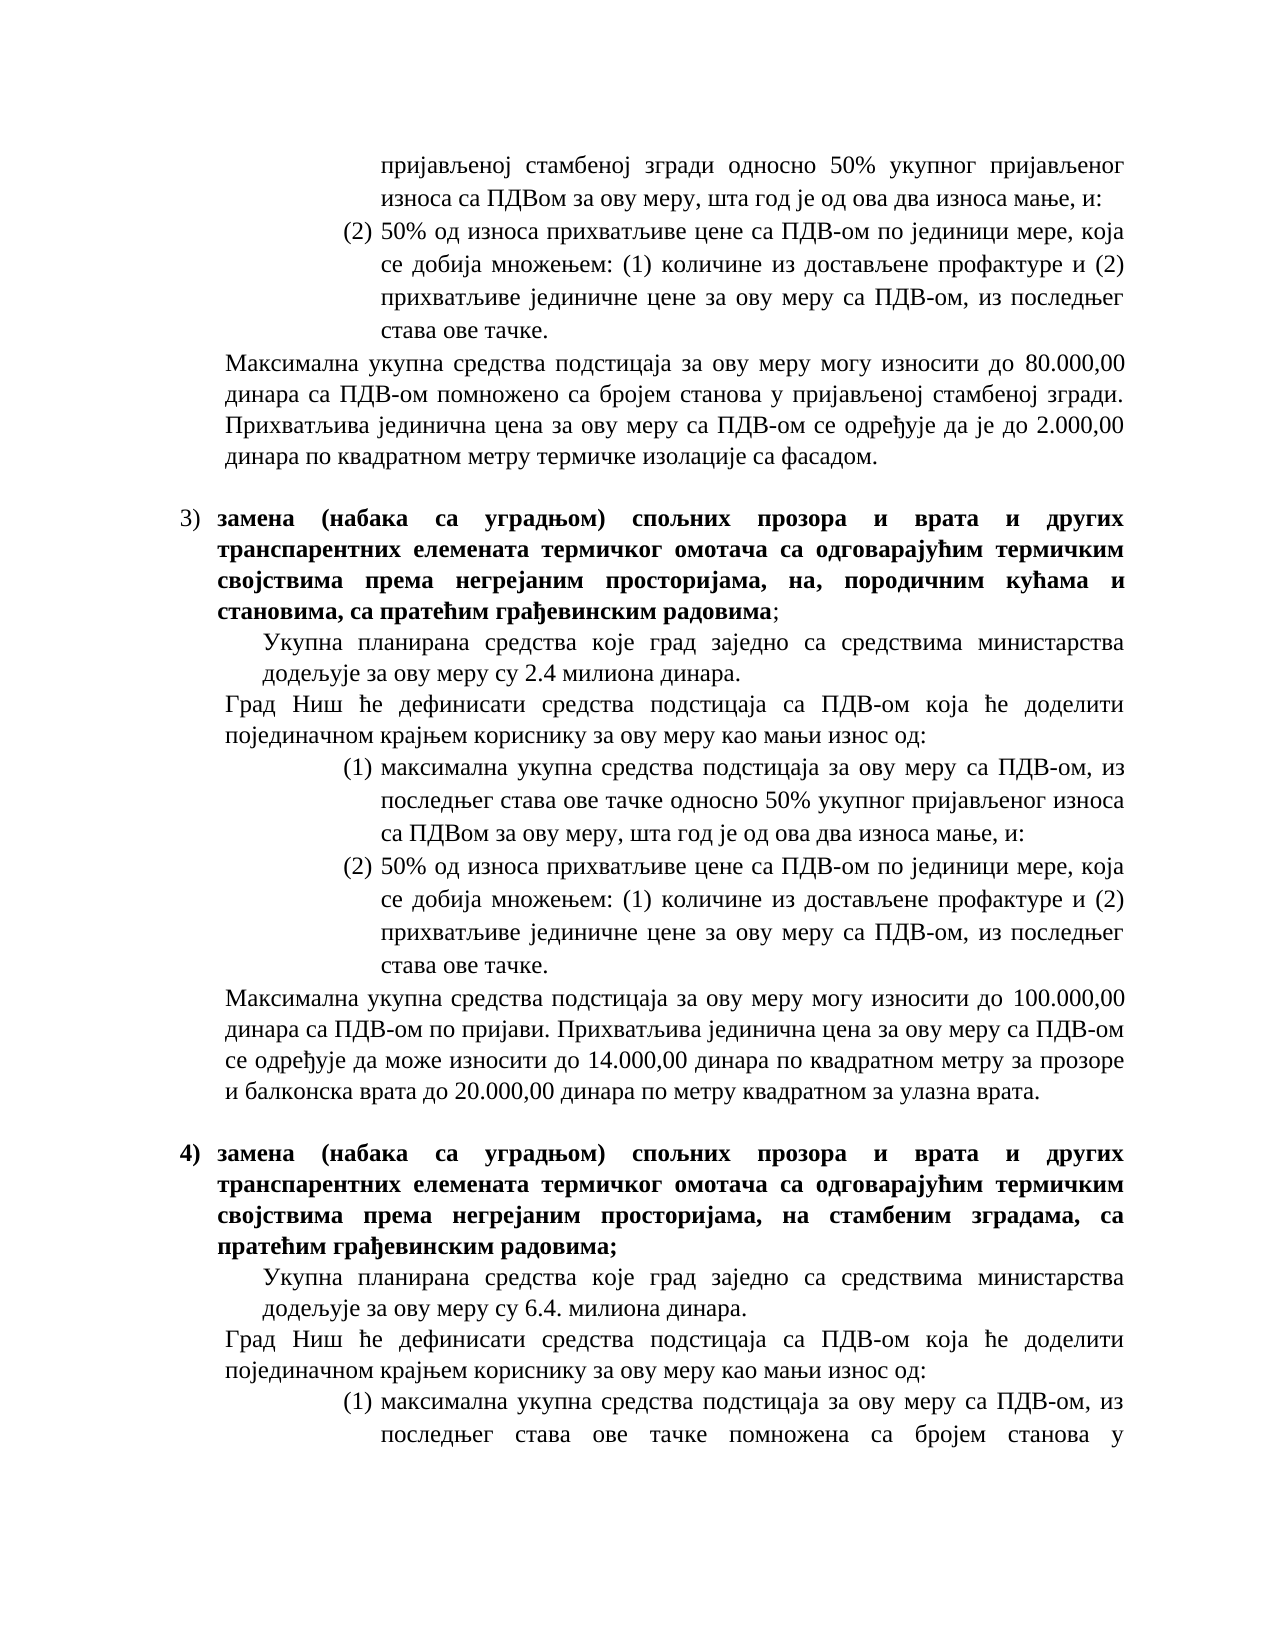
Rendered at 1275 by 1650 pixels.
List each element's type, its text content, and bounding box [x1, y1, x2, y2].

list 50% од износа прихватљиве цене са ПДВ-ом по јединици мере, која се добија множењем: (1) количине из достављене профактуре и (2) прихватљиве јединичне цене за ову меру са ПДВ-ом, из последњег става ове тачке. [343, 851, 1125, 978]
list Укупна планирана средства које град заједно са средствима министарства додељује за ову меру су 2.4 милиона динара. [262, 627, 1125, 687]
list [343, 150, 1125, 212]
text Максимална укупна средства подстицаја за ову меру могу износити до 80.000,00 динара са ПДВ-ом помножено са бројем станова у пријављеној стамбеној згради. Прихватљива јединична цена за ову меру са ПДВ-ом се одређује да је до 2.000,00 динара по квадратном метру термичке изолације са фасадом. [225, 348, 1125, 470]
list максимална укупна средства подстицаја за ову меру са ПДВ-ом, из последњег става ове тачке односно 50% укупног пријављеног износа са ПДВом за ову меру, шта год је од ова два износа мање, и: [343, 752, 1125, 846]
list замена (набака са уградњом) спољних прозора и врата и других транспарентних елемената термичког омотача са одговарајућим термичким својствима према негрејаним просторијама, на, породичним кућама и становима, са пратећим грађевинским радовима; [179, 503, 1125, 625]
list замена (набака са уградњом) спољних прозора и врата и других транспарентних елемената термичког омотача са одговарајућим термичким својствима према негрејаним просторијама, на стамбеним зградама, са пратећим грађевинским радовима; [179, 1138, 1125, 1260]
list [343, 1386, 1125, 1448]
text Град Ниш ће дефинисати средства подстицаја са ПДВ-ом која ће доделити појединачном крајњем кориснику за ову меру као мањи износ од: [225, 689, 1125, 749]
text Максимална укупна средства подстицаја за ову меру могу износити до 100.000,00 динара са ПДВ-ом по пријави. Прихватљива јединична цена за ову меру са ПДВ-ом се одређује да може износити до 14.000,00 динара по квадратном метру за прозоре и балконска врата до 20.000,00 динара по метру квадратном за улазна врата. [225, 983, 1125, 1105]
list Укупна планирана средства које град заједно са средствима министарства додељује за ову меру су 6.4. милиона динара. [262, 1262, 1125, 1322]
list 50% од износа прихватљиве цене са ПДВ-ом по јединици мере, која се добија множењем: (1) количине из достављене профактуре и (2) прихватљиве јединичне цене за ову меру са ПДВ-ом, из последњег става ове тачке. [343, 216, 1125, 344]
text Град Ниш ће дефинисати средства подстицаја са ПДВ-ом која ће доделити појединачном крајњем кориснику за ову меру као мањи износ од: [225, 1324, 1125, 1384]
